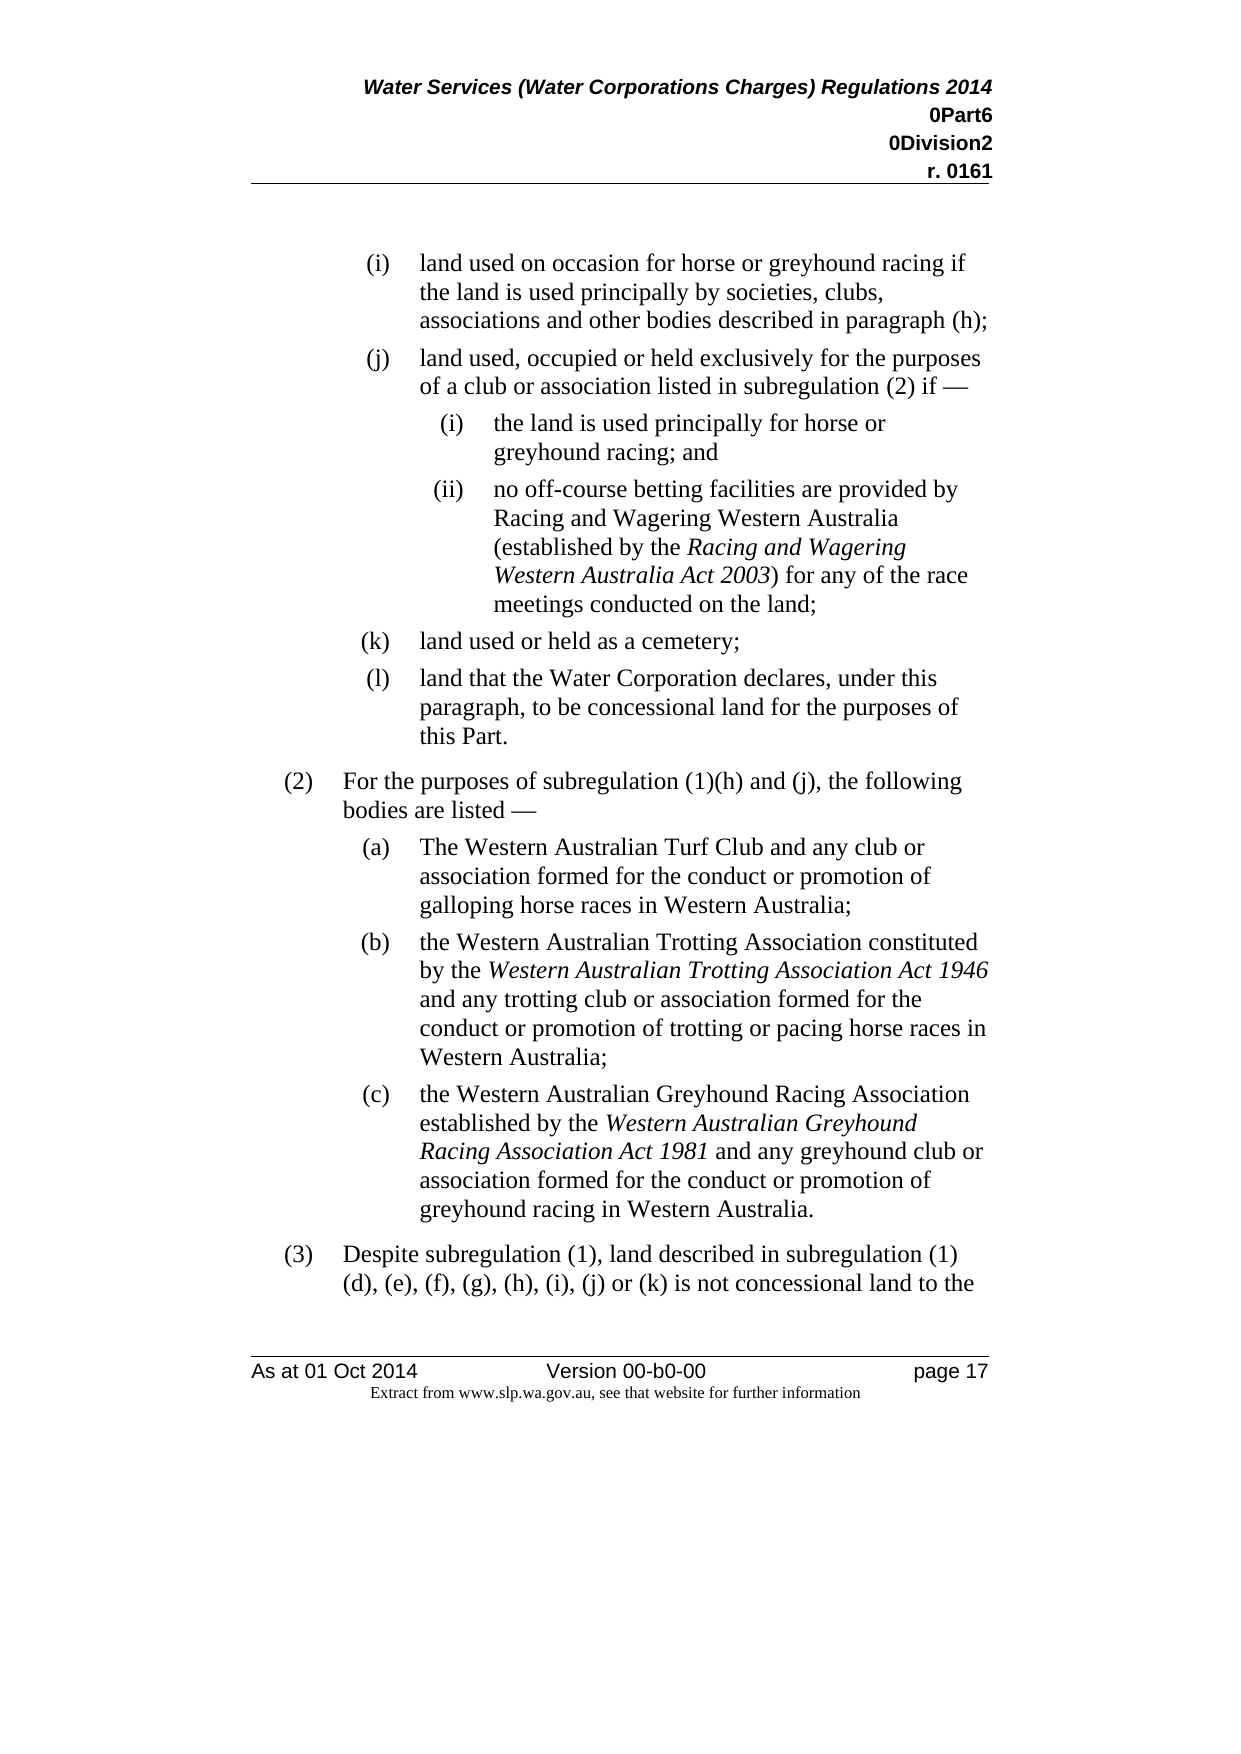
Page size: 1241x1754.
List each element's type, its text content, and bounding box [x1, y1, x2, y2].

text (b) the Western Australian Trotting Association constituted by the Western Australian Trotting Association Act 1946 and any trotting club or association formed for the conduct or promotion of trotting or pacing horse races in Western Australia; [251, 927, 989, 1071]
text (k) land used or held as a cemetery; [251, 626, 989, 655]
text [251, 1239, 989, 1297]
text (i) land used on occasion for horse or greyhound racing if the land is used principally by societies, clubs, associations and other bodies described in paragraph (h); [251, 248, 989, 334]
text (a) The Western Australian Turf Club and any club or association formed for the conduct or promotion of galloping horse races in Western Australia; [251, 832, 989, 918]
text (j) land used, occupied or held exclusively for the purposes of a club or association listed in subregulation (2) if — [251, 343, 989, 400]
text (l) land that the Water Corporation declares, under this paragraph, to be concessional land for the purposes of this Part. [251, 663, 989, 750]
text (2) For the purposes of subregulation (1)(h) and (j), the following bodies are listed — [251, 766, 989, 824]
text (c) the Western Australian Greyhound Racing Association established by the Western Australian Greyhound Racing Association Act 1981 and any greyhound club or association formed for the conduct or promotion of greyhound racing in Western Australia. [251, 1079, 989, 1223]
text (ii) no off-course betting facilities are provided by Racing and Wagering Western Australia (established by the Racing and Wagering Western Australia Act 2003) for any of the race meetings conducted on the land; [251, 474, 989, 618]
text (i) the land is used principally for horse or greyhound racing; and [251, 408, 989, 466]
